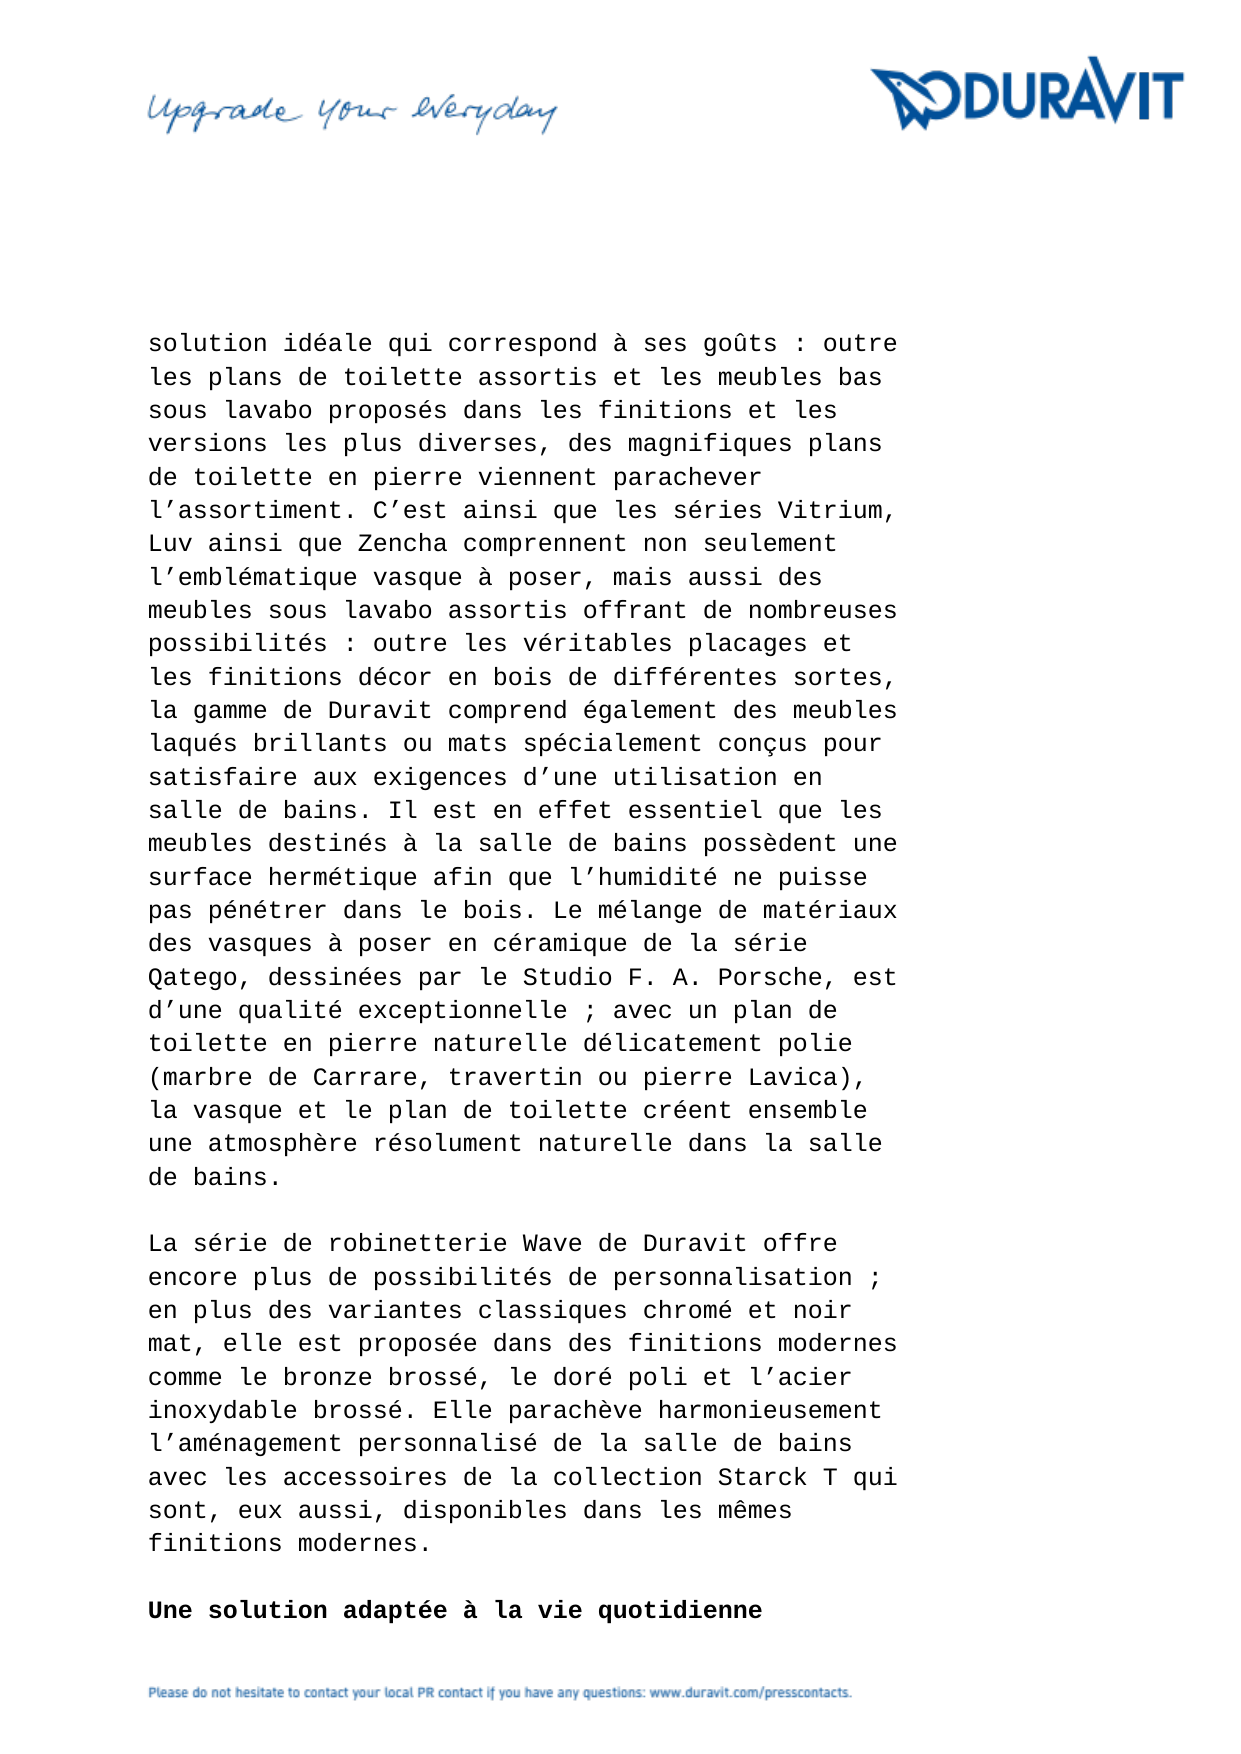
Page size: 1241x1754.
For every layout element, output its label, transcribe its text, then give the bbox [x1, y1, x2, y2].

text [148, 325, 901, 1192]
text Une solution adaptée à la vie quotidienne [148, 1592, 901, 1625]
text La série de robinetterie Wave de Duravit offre encore plus de possibilités de personnalisation ; en plus des variantes classiques chromé et noir mat, elle est proposée dans des finitions modernes comme le bronze brossé, le doré poli et l’acier inoxydable brossé. Elle parachève harmonieusement l’aménagement personnalisé de la salle de bains avec les accessoires de la collection Starck T qui sont, eux aussi, disponibles dans les mêmes finitions modernes. [148, 1225, 901, 1558]
